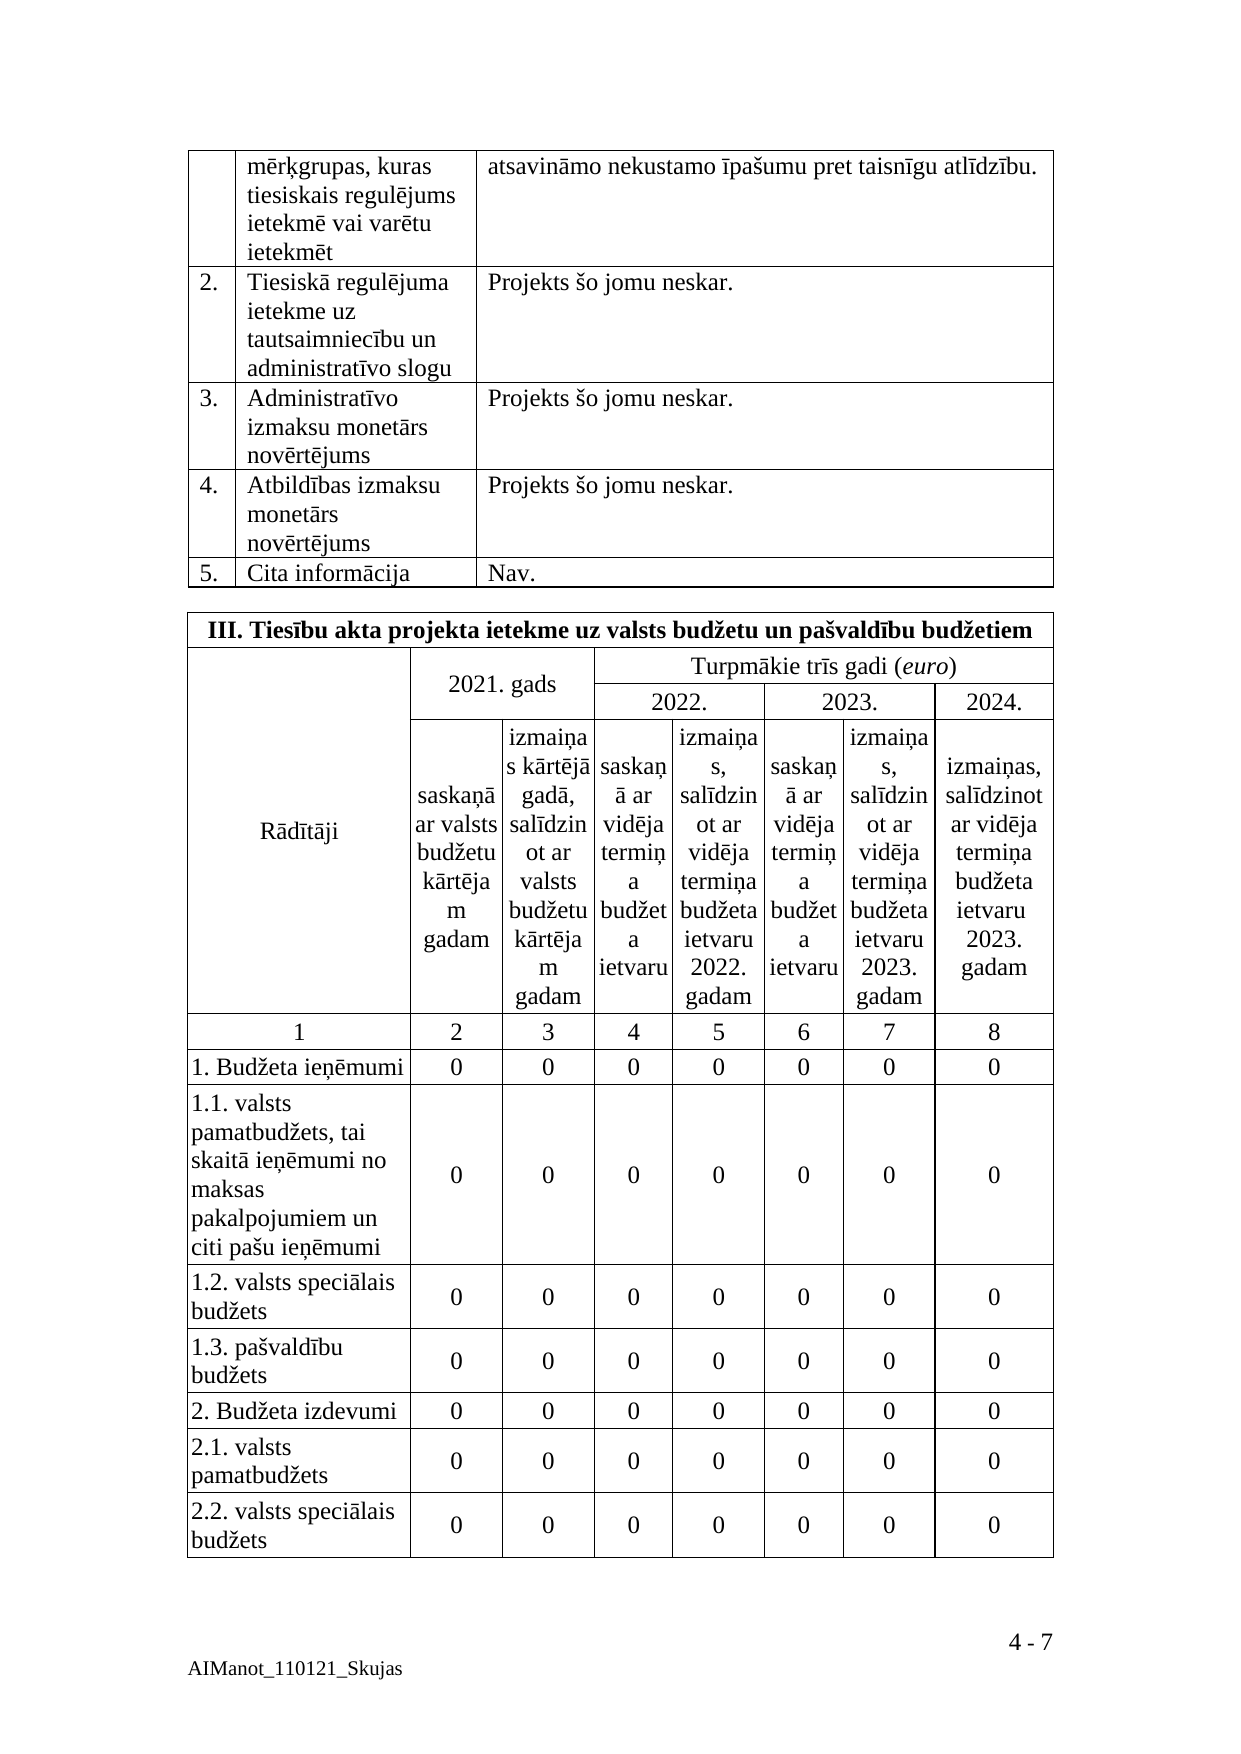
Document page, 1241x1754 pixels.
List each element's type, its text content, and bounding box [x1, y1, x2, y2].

table_cell izmaiņas, salīdzinot ar vidēja termiņa budžeta ietvaru 2023. gadam [844, 720, 934, 1013]
table_cell 0 [411, 1493, 502, 1557]
table_cell 0 [673, 1265, 764, 1328]
table_cell 0 [844, 1429, 934, 1492]
table_cell 0 [673, 1085, 764, 1263]
table_cell 0 [936, 1265, 1053, 1328]
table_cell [236, 151, 476, 266]
table_cell 0 [595, 1429, 672, 1492]
table_cell 2023. [765, 684, 934, 718]
table_cell 1. Budžeta ieņēmumi [188, 1050, 410, 1084]
table_cell 2022. [595, 684, 764, 718]
table_cell 0 [936, 1329, 1053, 1392]
table_cell 0 [936, 1493, 1053, 1557]
table_cell 0 [844, 1493, 934, 1557]
table_cell 0 [765, 1493, 843, 1557]
table_cell 2.1. valsts pamatbudžets [188, 1429, 410, 1492]
table_cell saskaņā ar vidēja termiņa budžeta ietvaru [595, 720, 672, 1013]
table_header III. Tiesību akta projekta ietekme uz valsts budžetu un pašvaldību budžetiem [188, 613, 1053, 647]
table_cell 0 [673, 1329, 764, 1392]
table_cell 0 [765, 1329, 843, 1392]
table_cell 0 [595, 1050, 672, 1084]
table_cell 1.3. pašvaldību budžets [188, 1329, 410, 1392]
table_cell 0 [936, 1429, 1053, 1492]
table_cell 0 [503, 1429, 594, 1492]
table_cell 2024. [936, 684, 1053, 718]
table_cell 0 [411, 1050, 502, 1084]
table_cell Rādītāji [188, 648, 410, 1013]
table_cell 0 [411, 1393, 502, 1428]
table_cell 0 [936, 1393, 1053, 1428]
table_cell 0 [765, 1429, 843, 1492]
table_cell 1.1. valsts pamatbudžets, tai skaitā ieņēmumi no maksas pakalpojumiem un citi pašu ieņēmumi [188, 1085, 410, 1263]
table_cell 0 [936, 1085, 1053, 1263]
table_cell 0 [595, 1493, 672, 1557]
table_cell 0 [411, 1429, 502, 1492]
table_cell izmaiņas, salīdzinot ar vidēja termiņa budžeta ietvaru 2023. gadam [936, 720, 1053, 1013]
table_cell 2. [189, 267, 235, 382]
table_cell saskaņā ar valsts budžetu kārtējam gadam [411, 720, 502, 1013]
table_cell 0 [844, 1050, 934, 1084]
table_cell izmaiņas, salīdzinot ar vidēja termiņa budžeta ietvaru 2022. gadam [673, 720, 764, 1013]
table_cell 2021. gads [411, 648, 594, 718]
table_cell 0 [765, 1265, 843, 1328]
table_cell 0 [503, 1393, 594, 1428]
table_cell 0 [673, 1493, 764, 1557]
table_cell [477, 151, 1053, 266]
table_cell 7 [844, 1014, 934, 1048]
table_cell 8 [936, 1014, 1053, 1048]
table_cell 4 [595, 1014, 672, 1048]
table_cell 0 [503, 1050, 594, 1084]
table_cell 0 [936, 1050, 1053, 1084]
table_cell 0 [673, 1393, 764, 1428]
table_cell Atbildības izmaksu monetārs novērtējums [236, 470, 476, 557]
table_cell 0 [844, 1329, 934, 1392]
table_cell 5 [673, 1014, 764, 1048]
table_cell 3. [189, 383, 235, 469]
table_cell 0 [844, 1085, 934, 1263]
table_cell 0 [503, 1493, 594, 1557]
table_cell 2.2. valsts speciālais budžets [188, 1493, 410, 1557]
table_cell 1. [189, 151, 235, 266]
table_cell 0 [503, 1085, 594, 1263]
table_cell 0 [595, 1265, 672, 1328]
table_cell Tiesiskā regulējuma ietekme uz tautsaimniecību un administratīvo slogu [236, 267, 476, 382]
table_cell 0 [765, 1085, 843, 1263]
table_cell Projekts šo jomu neskar. [477, 470, 1053, 557]
table_cell 0 [765, 1050, 843, 1084]
table_cell Turpmākie trīs gadi (euro) [595, 648, 1053, 683]
table_cell 0 [844, 1265, 934, 1328]
table_cell Projekts šo jomu neskar. [477, 267, 1053, 382]
table_cell Nav. [477, 558, 1053, 586]
table_cell 0 [765, 1393, 843, 1428]
table_cell 1.2. valsts speciālais budžets [188, 1265, 410, 1328]
table_cell 2 [411, 1014, 502, 1048]
table_cell 6 [765, 1014, 843, 1048]
table_cell Administratīvo izmaksu monetārs novērtējums [236, 383, 476, 469]
table_cell 0 [673, 1050, 764, 1084]
table_cell 0 [411, 1329, 502, 1392]
table_cell saskaņā ar vidēja termiņa budžeta ietvaru [765, 720, 843, 1013]
table_cell 0 [673, 1429, 764, 1492]
table_cell 0 [595, 1393, 672, 1428]
table_cell Projekts šo jomu neskar. [477, 383, 1053, 469]
table_cell 1 [188, 1014, 410, 1048]
table_cell 0 [411, 1085, 502, 1263]
table_cell izmaiņas kārtējā gadā, salīdzinot ar valsts budžetu kārtējam gadam [503, 720, 594, 1013]
table_cell 0 [411, 1265, 502, 1328]
table_cell 3 [503, 1014, 594, 1048]
table_cell 0 [503, 1265, 594, 1328]
table_cell 0 [844, 1393, 934, 1428]
table_cell 4. [189, 470, 235, 557]
table_cell 2. Budžeta izdevumi [188, 1393, 410, 1428]
table_cell 0 [595, 1085, 672, 1263]
table_cell Cita informācija [236, 558, 476, 586]
table_cell 5. [189, 558, 235, 586]
table_cell 0 [503, 1329, 594, 1392]
table_cell 0 [595, 1329, 672, 1392]
